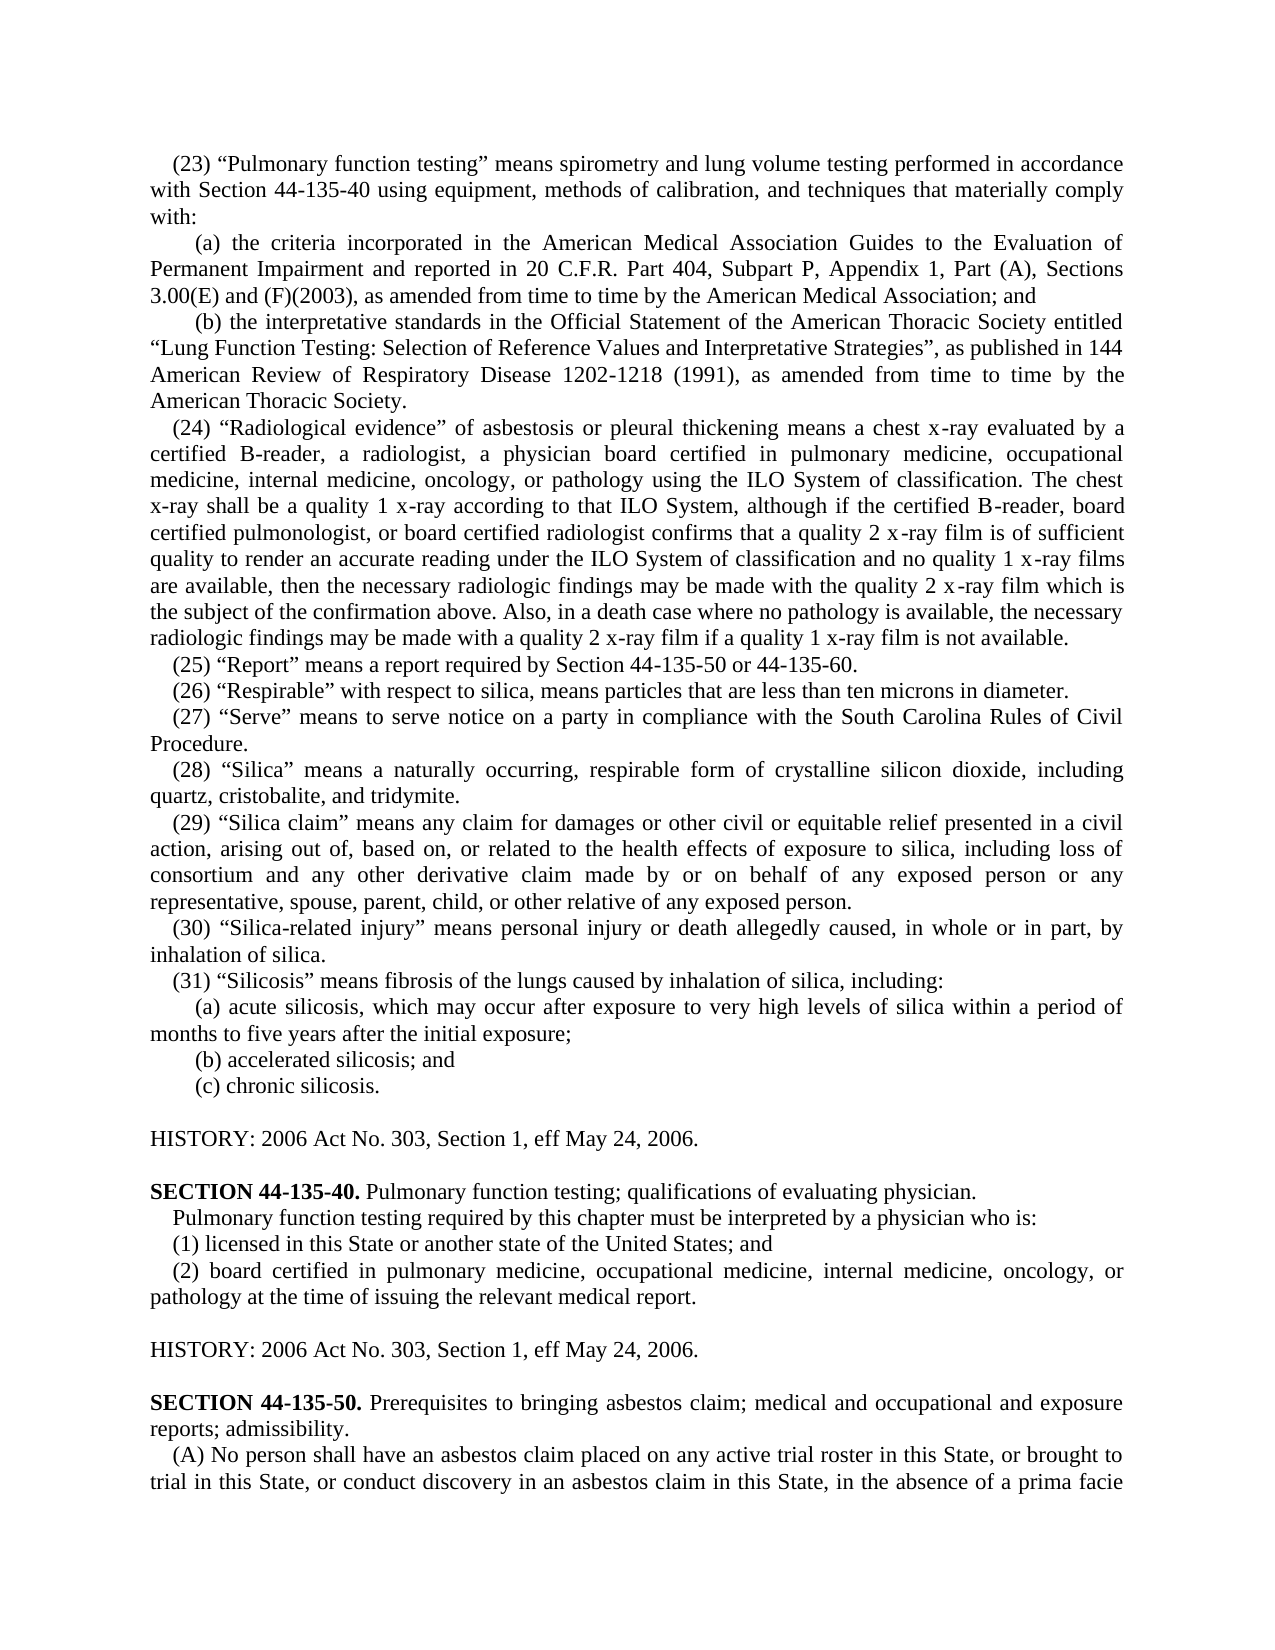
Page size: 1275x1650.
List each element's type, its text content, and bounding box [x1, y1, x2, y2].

text (31) “Silicosis” means fibrosis of the lungs caused by inhalation of silica, including: [150, 967, 1125, 993]
text SECTION 44-135-50. Prerequisites to bringing asbestos claim; medical and occupational and exposure reports; admissibility. [150, 1389, 1125, 1441]
text HISTORY: 2006 Act No. 303, Section 1, eff May 24, 2006. [150, 1125, 1125, 1151]
text (29) “Silica claim” means any claim for damages or other civil or equitable relief presented in a civil action, arising out of, based on, or related to the health effects of exposure to silica, including loss of consortium and any other derivative claim made by or on behalf of any exposed person or any representative, spouse, parent, child, or other relative of any exposed person. [150, 809, 1125, 914]
text (27) “Serve” means to serve notice on a party in compliance with the South Carolina Rules of Civil Procedure. [150, 703, 1125, 756]
text (a) acute silicosis, which may occur after exposure to very high levels of silica within a period of months to five years after the initial exposure; [150, 993, 1125, 1046]
text (30) “Silica-related injury” means personal injury or death allegedly caused, in whole or in part, by inhalation of silica. [150, 914, 1125, 967]
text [150, 1441, 1125, 1494]
text (23) “Pulmonary function testing” means spirometry and lung volume testing performed in accordance with Section 44-135-40 using equipment, methods of calibration, and techniques that materially comply with: [150, 150, 1125, 229]
text (28) “Silica” means a naturally occurring, respirable form of crystalline silicon dioxide, including quartz, cristobalite, and tridymite. [150, 756, 1125, 809]
text SECTION 44-135-40. Pulmonary function testing; qualifications of evaluating physician. [150, 1178, 1125, 1204]
text (24) “Radiological evidence” of asbestosis or pleural thickening means a chest x-ray evaluated by a certified B-reader, a radiologist, a physician board certified in pulmonary medicine, occupational medicine, internal medicine, oncology, or pathology using the ILO System of classification. The chest x-ray shall be a quality 1 x-ray according to that ILO System, although if the certified B-reader, board certified pulmonologist, or board certified radiologist confirms that a quality 2 x-ray film is of sufficient quality to render an accurate reading under the ILO System of classification and no quality 1 x-ray films are available, then the necessary radiologic findings may be made with the quality 2 x-ray film which is the subject of the confirmation above. Also, in a death case where no pathology is available, the necessary radiologic findings may be made with a quality 2 x-ray film if a quality 1 x-ray film is not available. [150, 413, 1125, 651]
text (c) chronic silicosis. [150, 1072, 1125, 1099]
text Pulmonary function testing required by this chapter must be interpreted by a physician who is: [150, 1204, 1125, 1231]
text (25) “Report” means a report required by Section 44-135-50 or 44-135-60. [150, 651, 1125, 677]
text HISTORY: 2006 Act No. 303, Section 1, eff May 24, 2006. [150, 1336, 1125, 1362]
text (a) the criteria incorporated in the American Medical Association Guides to the Evaluation of Permanent Impairment and reported in 20 C.F.R. Part 404, Subpart P, Appendix 1, Part (A), Sections 3.00(E) and (F)(2003), as amended from time to time by the American Medical Association; and [150, 229, 1125, 308]
text (26) “Respirable” with respect to silica, means particles that are less than ten microns in diameter. [150, 677, 1125, 703]
text (1) licensed in this State or another state of the United States; and [150, 1231, 1125, 1257]
text (b) accelerated silicosis; and [150, 1046, 1125, 1072]
text (2) board certified in pulmonary medicine, occupational medicine, internal medicine, oncology, or pathology at the time of issuing the relevant medical report. [150, 1257, 1125, 1309]
text (b) the interpretative standards in the Official Statement of the American Thoracic Society entitled “Lung Function Testing: Selection of Reference Values and Interpretative Strategies”, as published in 144 American Review of Respiratory Disease 1202-1218 (1991), as amended from time to time by the American Thoracic Society. [150, 308, 1125, 413]
